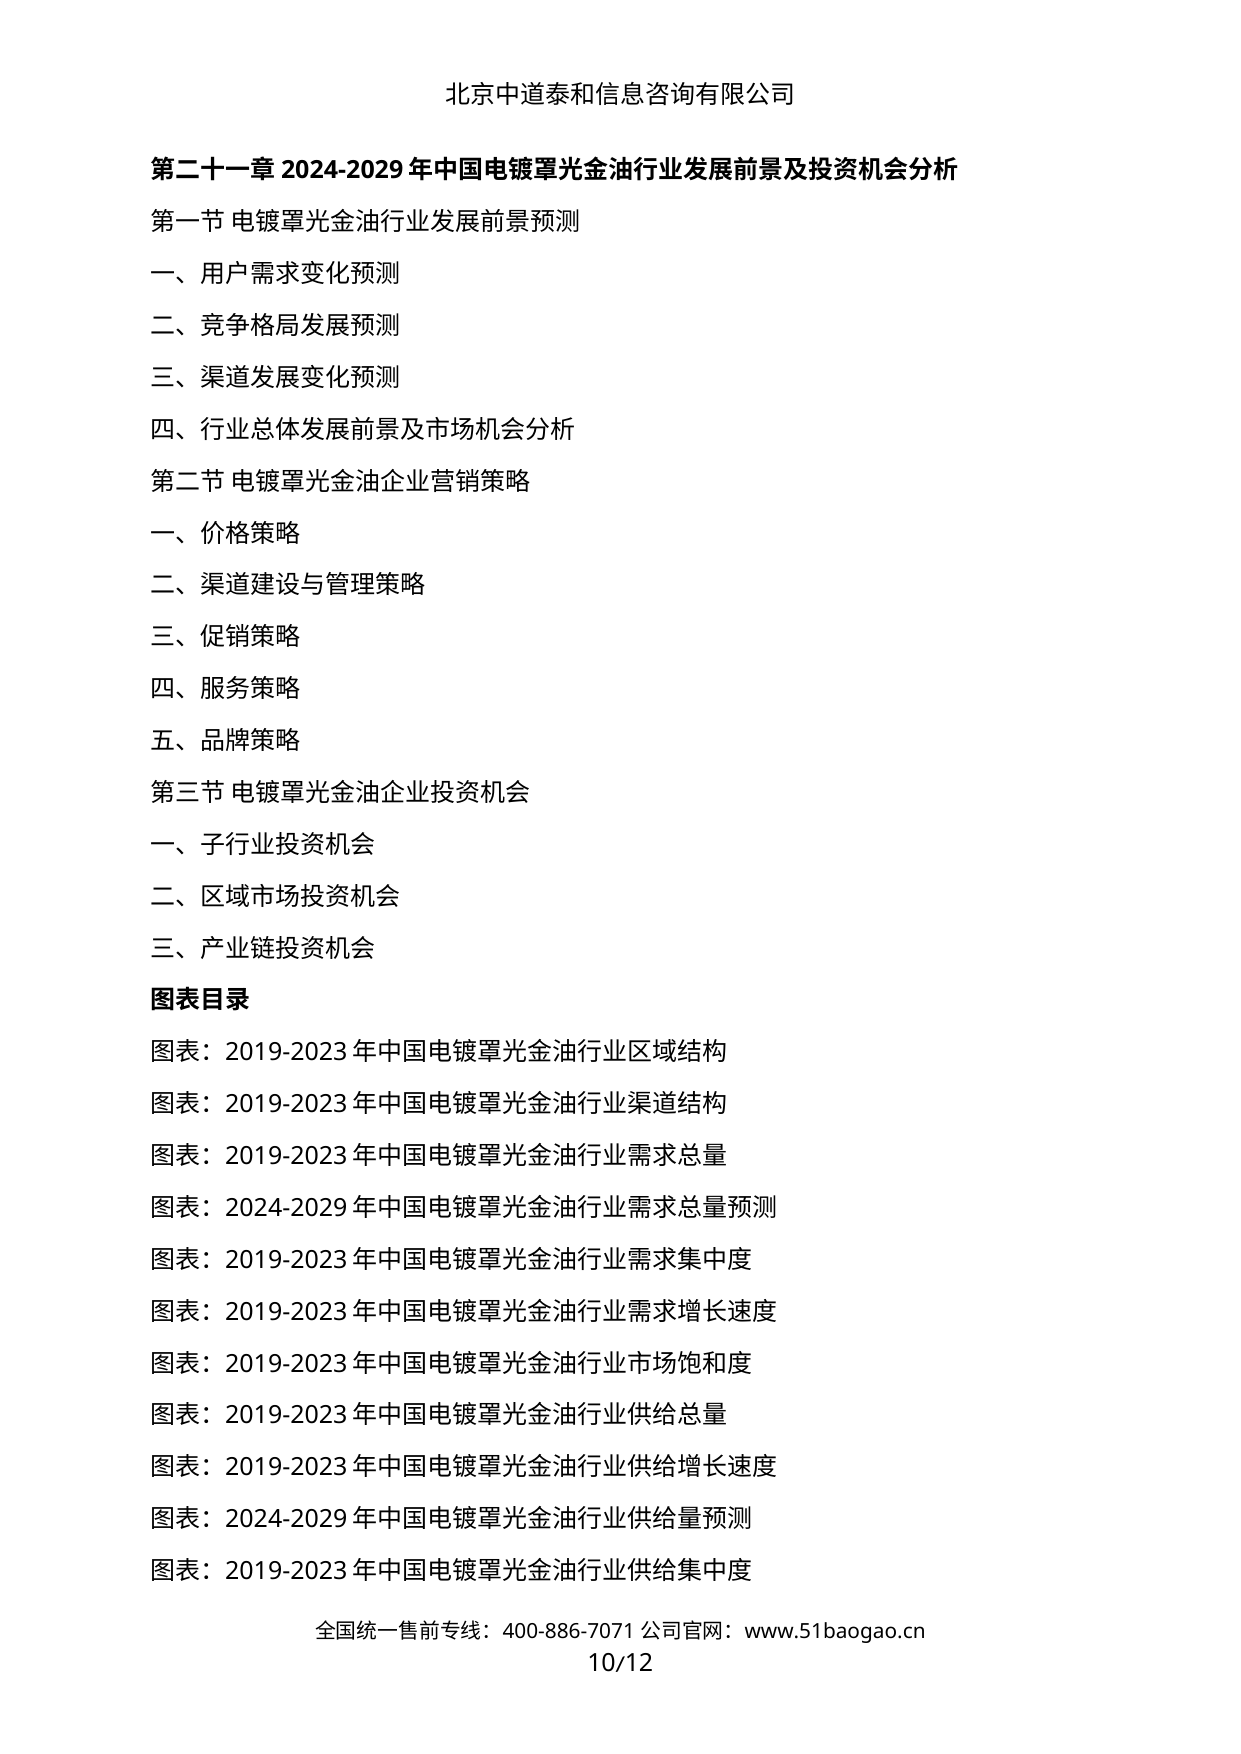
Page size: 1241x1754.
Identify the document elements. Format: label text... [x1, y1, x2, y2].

text 图表：2019-2023年中国电镀罩光金油行业市场饱和度 [150, 1343, 1090, 1379]
text 图表：2019-2023年中国电镀罩光金油行业需求增长速度 [150, 1291, 1090, 1327]
text 图表：2019-2023年中国电镀罩光金油行业供给集中度 [150, 1551, 1090, 1587]
text 四、行业总体发展前景及市场机会分析 [150, 409, 1090, 446]
text 四、服务策略 [150, 669, 1090, 705]
text 第二节 电镀罩光金油企业营销策略 [150, 461, 1090, 497]
text 图表：2019-2023年中国电镀罩光金油行业供给增长速度 [150, 1447, 1090, 1483]
text 一、用户需求变化预测 [150, 254, 1090, 290]
text 五、品牌策略 [150, 721, 1090, 757]
text 图表：2024-2029年中国电镀罩光金油行业需求总量预测 [150, 1187, 1090, 1224]
text 三、产业链投资机会 [150, 928, 1090, 964]
text 二、渠道建设与管理策略 [150, 565, 1090, 601]
text 一、价格策略 [150, 513, 1090, 549]
text 图表：2019-2023年中国电镀罩光金油行业需求集中度 [150, 1239, 1090, 1276]
text 图表目录 [150, 980, 1090, 1016]
text 第一节 电镀罩光金油行业发展前景预测 [150, 202, 1090, 238]
text 图表：2024-2029年中国电镀罩光金油行业供给量预测 [150, 1499, 1090, 1535]
text 二、竞争格局发展预测 [150, 306, 1090, 342]
text 三、促销策略 [150, 617, 1090, 653]
text 二、区域市场投资机会 [150, 876, 1090, 912]
text 三、渠道发展变化预测 [150, 357, 1090, 394]
text 图表：2019-2023年中国电镀罩光金油行业渠道结构 [150, 1084, 1090, 1120]
text 一、子行业投资机会 [150, 824, 1090, 861]
text 第三节 电镀罩光金油企业投资机会 [150, 772, 1090, 809]
text 图表：2019-2023年中国电镀罩光金油行业区域结构 [150, 1032, 1090, 1068]
text 图表：2019-2023年中国电镀罩光金油行业需求总量 [150, 1136, 1090, 1172]
text 图表：2019-2023年中国电镀罩光金油行业供给总量 [150, 1395, 1090, 1431]
text 第二十一章 2024-2029年中国电镀罩光金油行业发展前景及投资机会分析 [150, 150, 1090, 186]
